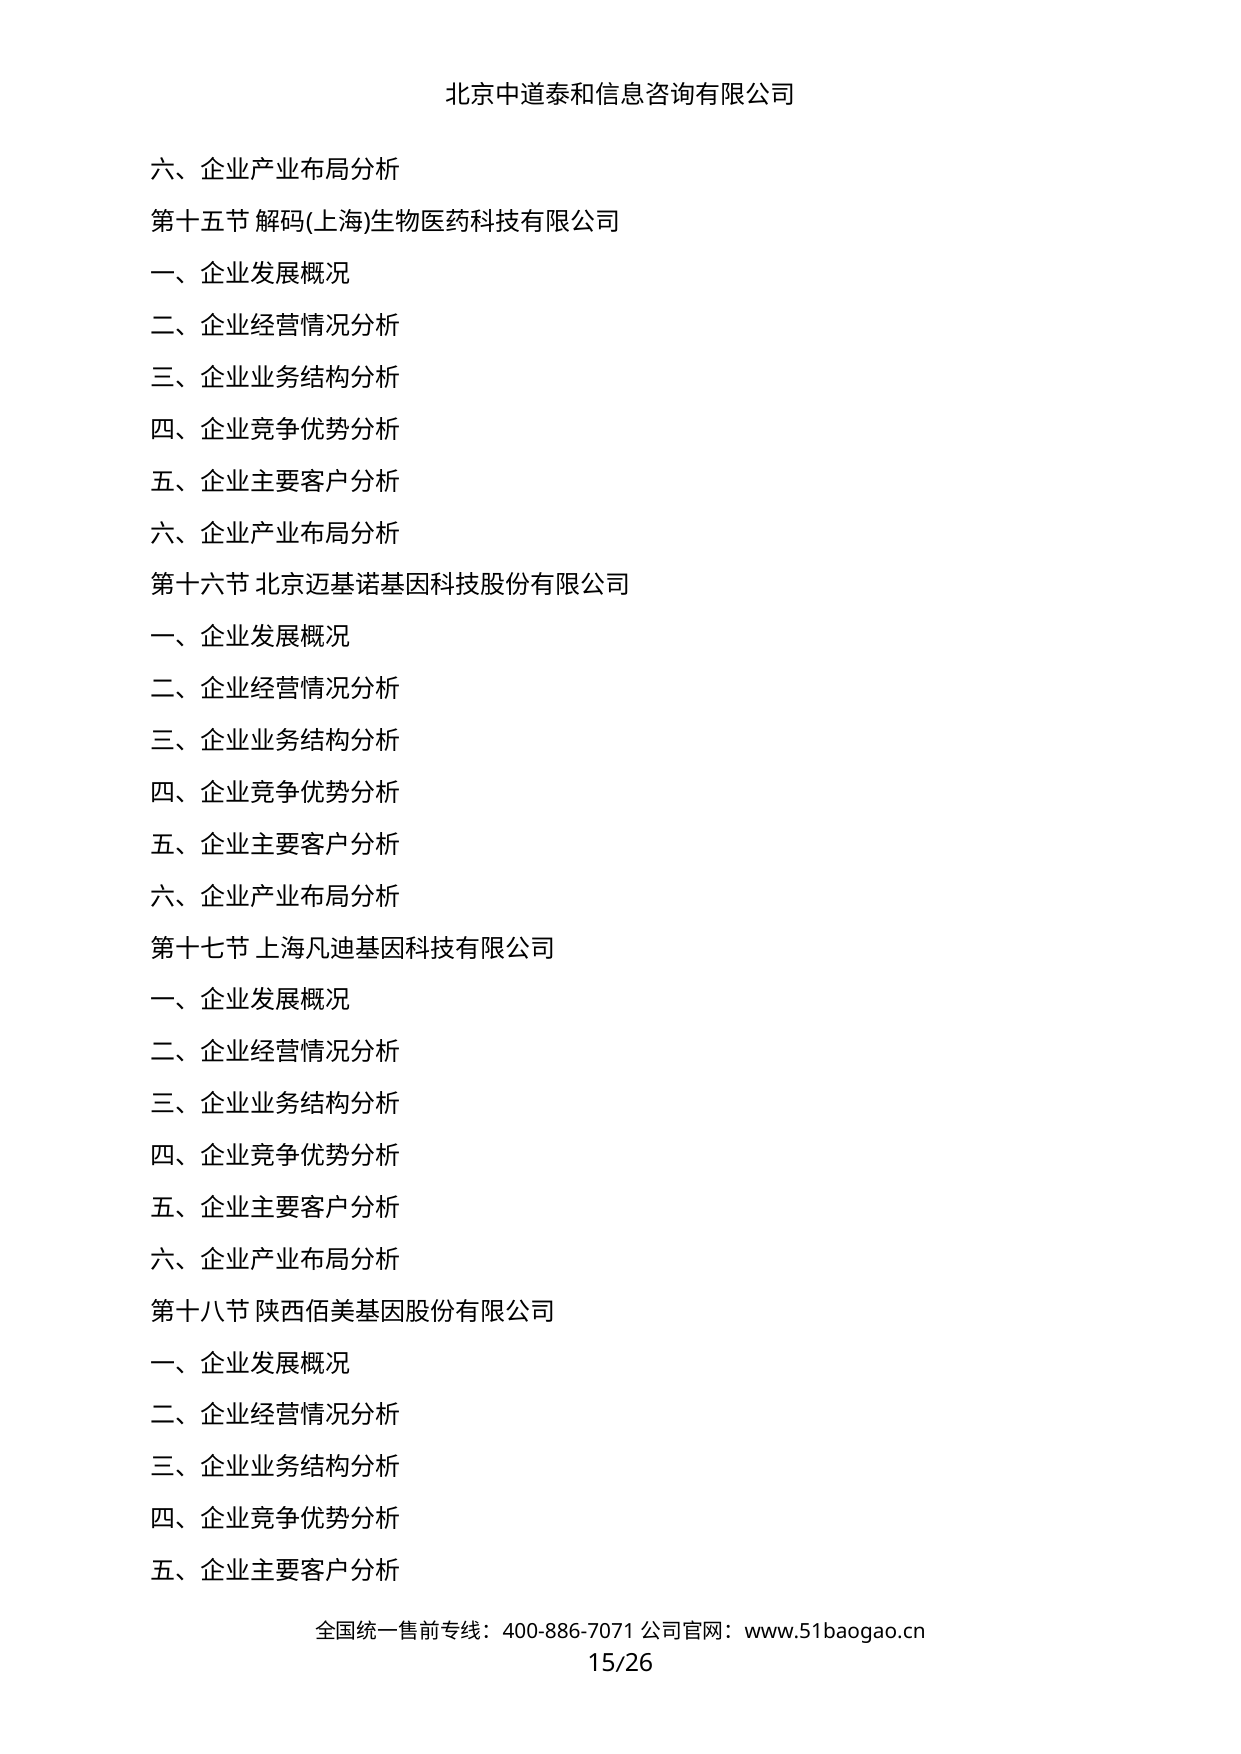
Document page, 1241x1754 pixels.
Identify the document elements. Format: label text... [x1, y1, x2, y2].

text 第十七节 上海凡迪基因科技有限公司 [150, 928, 1090, 964]
text 二、企业经营情况分析 [150, 306, 1090, 342]
text 三、企业业务结构分析 [150, 357, 1090, 394]
text 四、企业竞争优势分析 [150, 1136, 1090, 1172]
text 三、企业业务结构分析 [150, 1447, 1090, 1483]
text 二、企业经营情况分析 [150, 1032, 1090, 1068]
text 一、企业发展概况 [150, 617, 1090, 653]
text 第十八节 陕西佰美基因股份有限公司 [150, 1291, 1090, 1327]
text 五、企业主要客户分析 [150, 461, 1090, 497]
text 四、企业竞争优势分析 [150, 1499, 1090, 1535]
text 四、企业竞争优势分析 [150, 772, 1090, 809]
text 六、企业产业布局分析 [150, 1239, 1090, 1276]
text 五、企业主要客户分析 [150, 824, 1090, 861]
text 六、企业产业布局分析 [150, 150, 1090, 186]
text 一、企业发展概况 [150, 1343, 1090, 1379]
text 六、企业产业布局分析 [150, 876, 1090, 912]
text 六、企业产业布局分析 [150, 513, 1090, 549]
text 五、企业主要客户分析 [150, 1551, 1090, 1587]
text 三、企业业务结构分析 [150, 1084, 1090, 1120]
text 四、企业竞争优势分析 [150, 409, 1090, 446]
text 五、企业主要客户分析 [150, 1187, 1090, 1224]
text 一、企业发展概况 [150, 980, 1090, 1016]
text 第十六节 北京迈基诺基因科技股份有限公司 [150, 565, 1090, 601]
text 一、企业发展概况 [150, 254, 1090, 290]
text 二、企业经营情况分析 [150, 669, 1090, 705]
text 二、企业经营情况分析 [150, 1395, 1090, 1431]
text 第十五节 解码(上海)生物医药科技有限公司 [150, 202, 1090, 238]
text 三、企业业务结构分析 [150, 721, 1090, 757]
